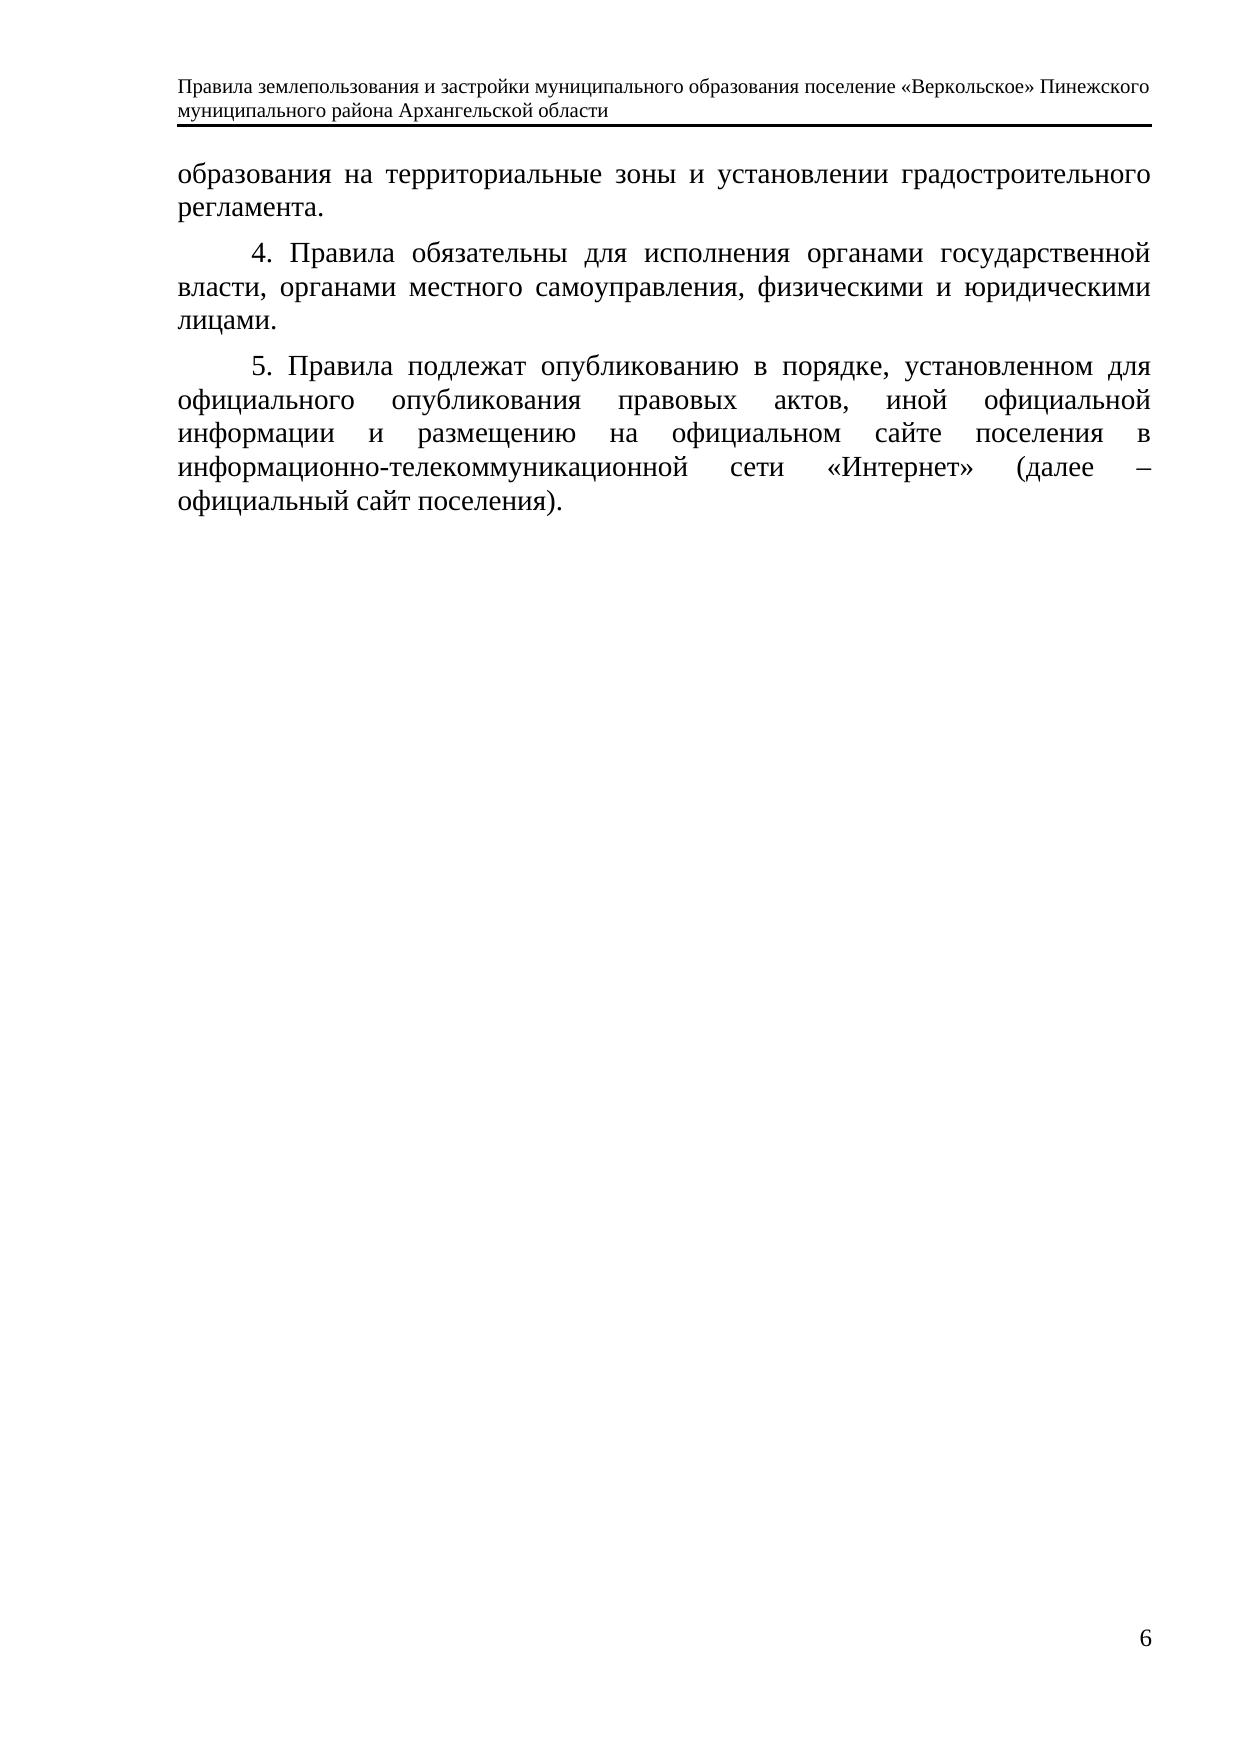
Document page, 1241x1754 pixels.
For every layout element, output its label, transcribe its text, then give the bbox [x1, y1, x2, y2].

text 5. Правила подлежат опубликованию в порядке, установленном для официального опубликования правовых актов, иной официальной информации и размещению на официальном сайте поселения в информационно-телекоммуникационной сети «Интернет» (далее – официальный сайт поселения). [177, 348, 1152, 516]
text 4. Правила обязательны для исполнения органами государственной власти, органами местного самоуправления, физическими и юридическими лицами. [177, 235, 1152, 336]
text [177, 156, 1152, 223]
